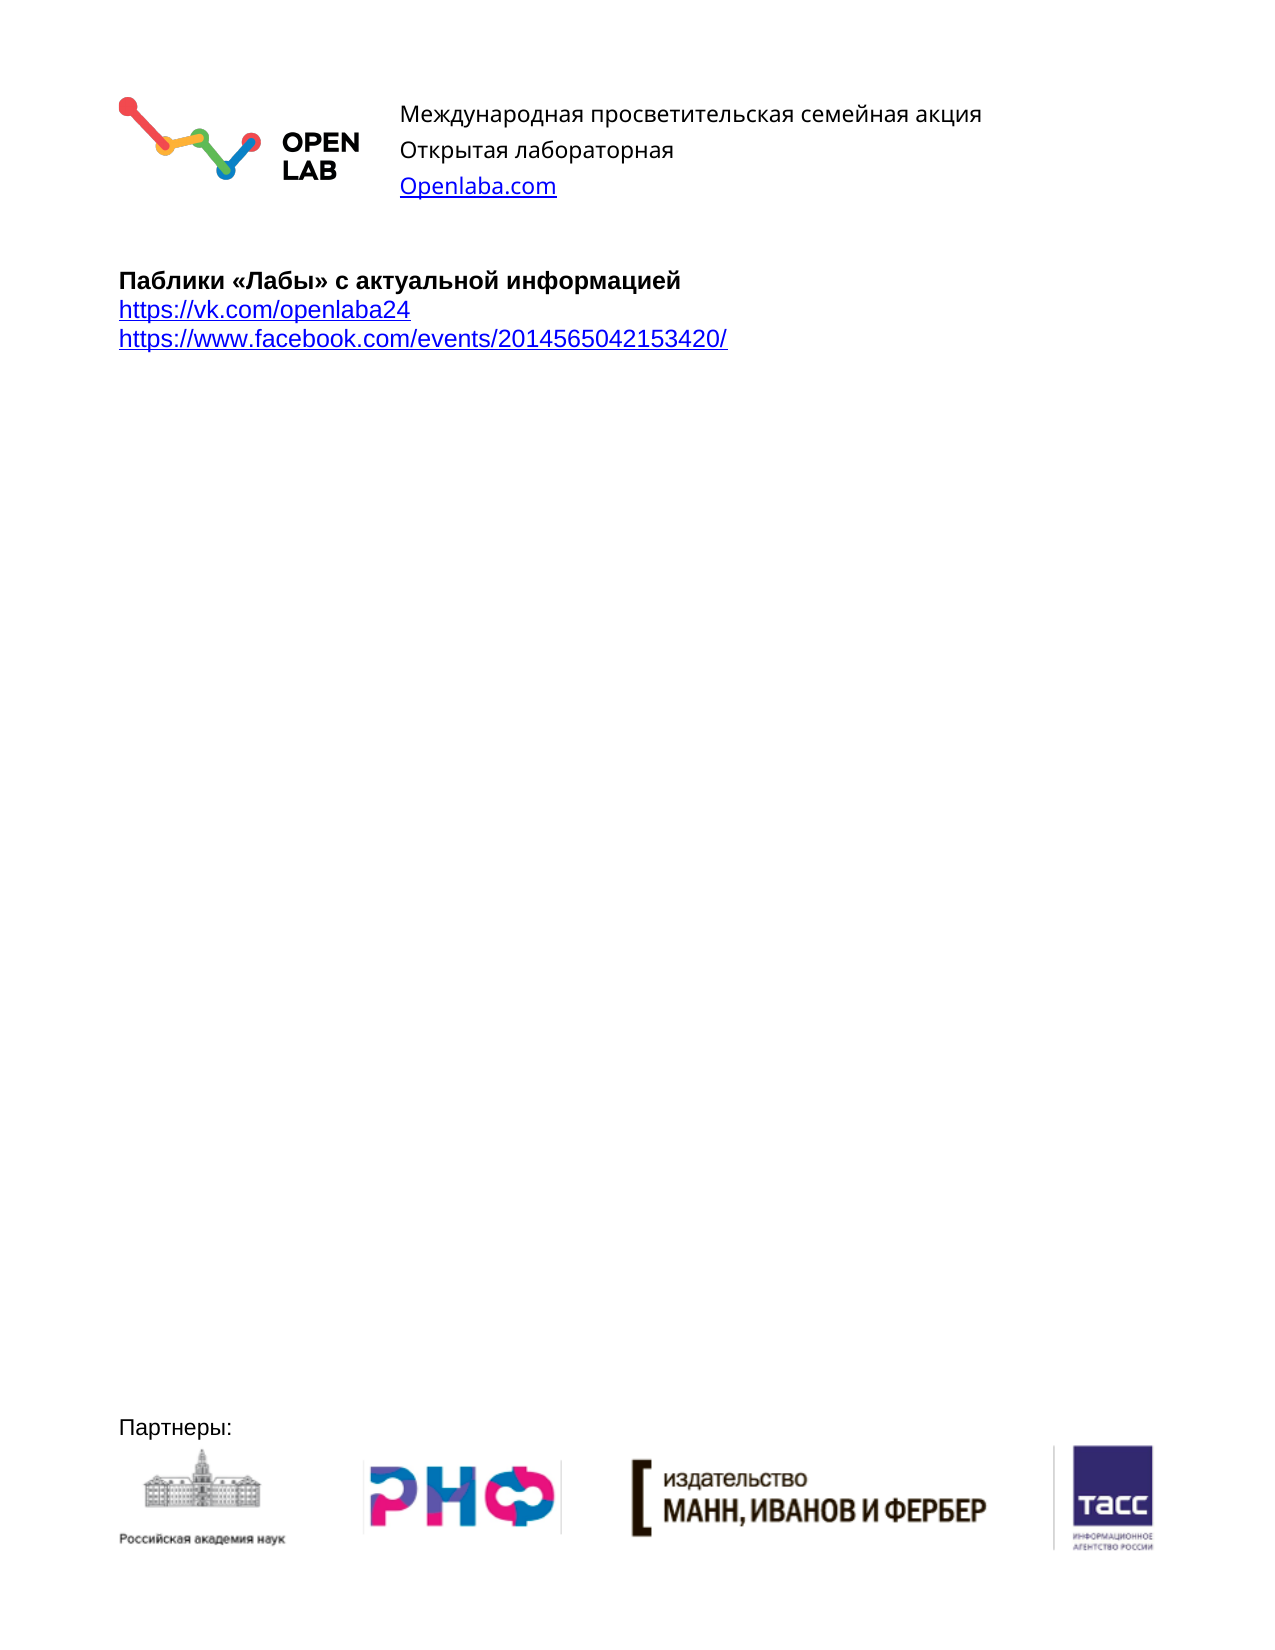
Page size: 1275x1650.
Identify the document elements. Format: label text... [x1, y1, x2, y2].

text https://vk.com/openlaba24 [119, 295, 1216, 324]
text Паблики «Лабы» с актуальной информацией [119, 266, 1216, 295]
text https://www.facebook.com/events/2014565042153420/ [119, 324, 1216, 352]
picture [118, 1440, 1172, 1553]
picture [118, 97, 360, 188]
